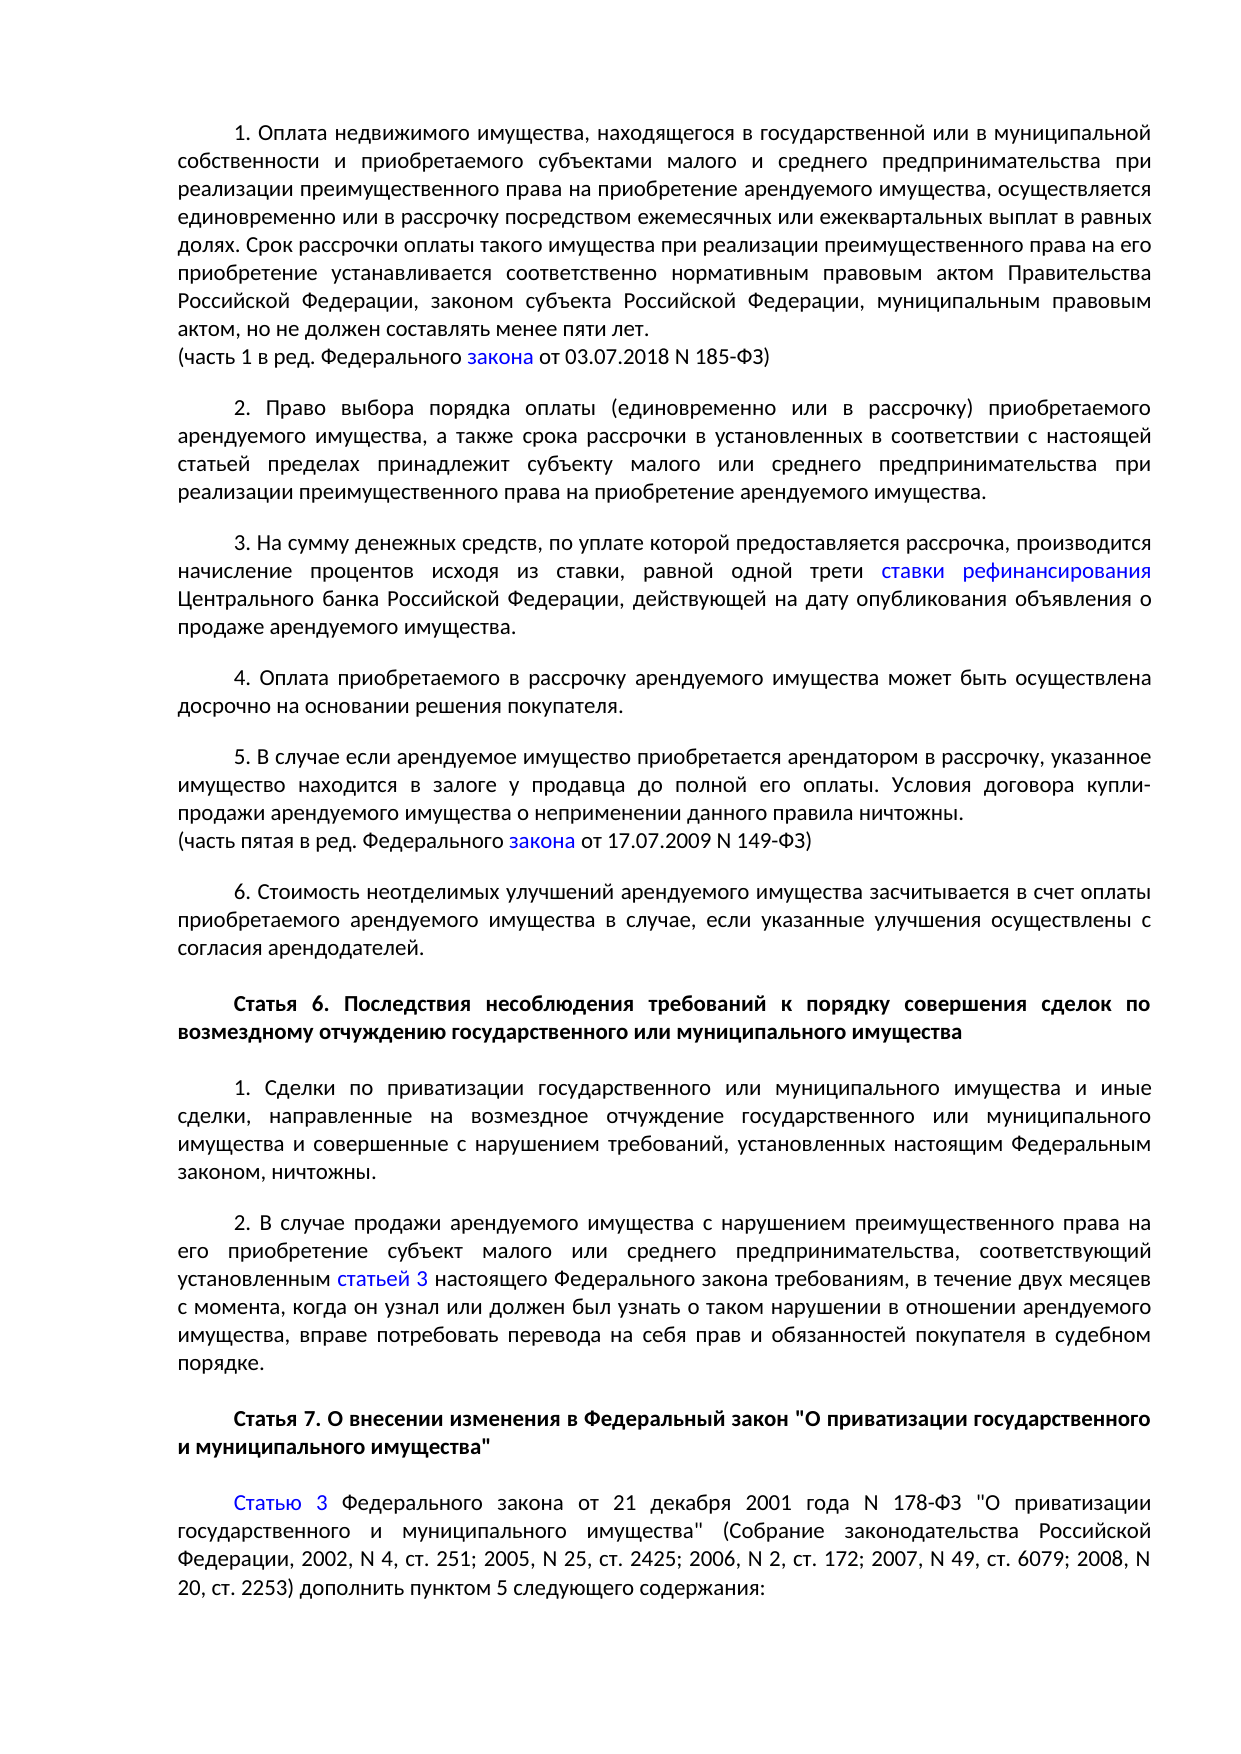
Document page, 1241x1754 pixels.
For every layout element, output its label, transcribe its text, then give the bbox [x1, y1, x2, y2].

text 2. Право выбора порядка оплаты (единовременно или в рассрочку) приобретаемого арендуемого имущества, а также срока рассрочки в установленных в соответствии с настоящей статьей пределах принадлежит субъекту малого или среднего предпринимательства при реализации преимущественного права на приобретение арендуемого имущества. [177, 393, 1152, 505]
text 5. В случае если арендуемое имущество приобретается арендатором в рассрочку, указанное имущество находится в залоге у продавца до полной его оплаты. Условия договора купли-продажи арендуемого имущества о неприменении данного правила ничтожны. [177, 742, 1152, 826]
text 1. Сделки по приватизации государственного или муниципального имущества и иные сделки, направленные на возмездное отчуждение государственного или муниципального имущества и совершенные с нарушением требований, установленных настоящим Федеральным законом, ничтожны. [177, 1073, 1152, 1185]
text (часть пятая в ред. Федерального закона от 17.07.2009 N 149-ФЗ) [177, 826, 1152, 854]
text Статью 3 Федерального закона от 21 декабря 2001 года N 178-ФЗ "О приватизации государственного и муниципального имущества" (Собрание законодательства Российской Федерации, 2002, N 4, ст. 251; 2005, N 25, ст. 2425; 2006, N 2, ст. 172; 2007, N 49, ст. 6079; 2008, N 20, ст. 2253) дополнить пунктом 5 следующего содержания: [177, 1488, 1152, 1601]
text 4. Оплата приобретаемого в рассрочку арендуемого имущества может быть осуществлена досрочно на основании решения покупателя. [177, 663, 1152, 719]
title Статья 6. Последствия несоблюдения требований к порядку совершения сделок по возмездному отчуждению государственного или муниципального имущества [177, 989, 1152, 1045]
text 2. В случае продажи арендуемого имущества с нарушением преимущественного права на его приобретение субъект малого или среднего предпринимательства, соответствующий установленным статьей 3 настоящего Федерального закона требованиям, в течение двух месяцев с момента, когда он узнал или должен был узнать о таком нарушении в отношении арендуемого имущества, вправе потребовать перевода на себя прав и обязанностей покупателя в судебном порядке. [177, 1208, 1152, 1376]
title Статья 7. О внесении изменения в Федеральный закон "О приватизации государственного и муниципального имущества" [177, 1404, 1152, 1461]
text 1. Оплата недвижимого имущества, находящегося в государственной или в муниципальной собственности и приобретаемого субъектами малого и среднего предпринимательства при реализации преимущественного права на приобретение арендуемого имущества, осуществляется единовременно или в рассрочку посредством ежемесячных или ежеквартальных выплат в равных долях. Срок рассрочки оплаты такого имущества при реализации преимущественного права на его приобретение устанавливается соответственно нормативным правовым актом Правительства Российской Федерации, законом субъекта Российской Федерации, муниципальным правовым актом, но не должен составлять менее пяти лет. [177, 118, 1152, 342]
text 3. На сумму денежных средств, по уплате которой предоставляется рассрочка, производится начисление процентов исходя из ставки, равной одной трети ставки рефинансирования Центрального банка Российской Федерации, действующей на дату опубликования объявления о продаже арендуемого имущества. [177, 528, 1152, 640]
text (часть 1 в ред. Федерального закона от 03.07.2018 N 185-ФЗ) [177, 342, 1152, 370]
text 6. Стоимость неотделимых улучшений арендуемого имущества засчитывается в счет оплаты приобретаемого арендуемого имущества в случае, если указанные улучшения осуществлены с согласия арендодателей. [177, 877, 1152, 961]
